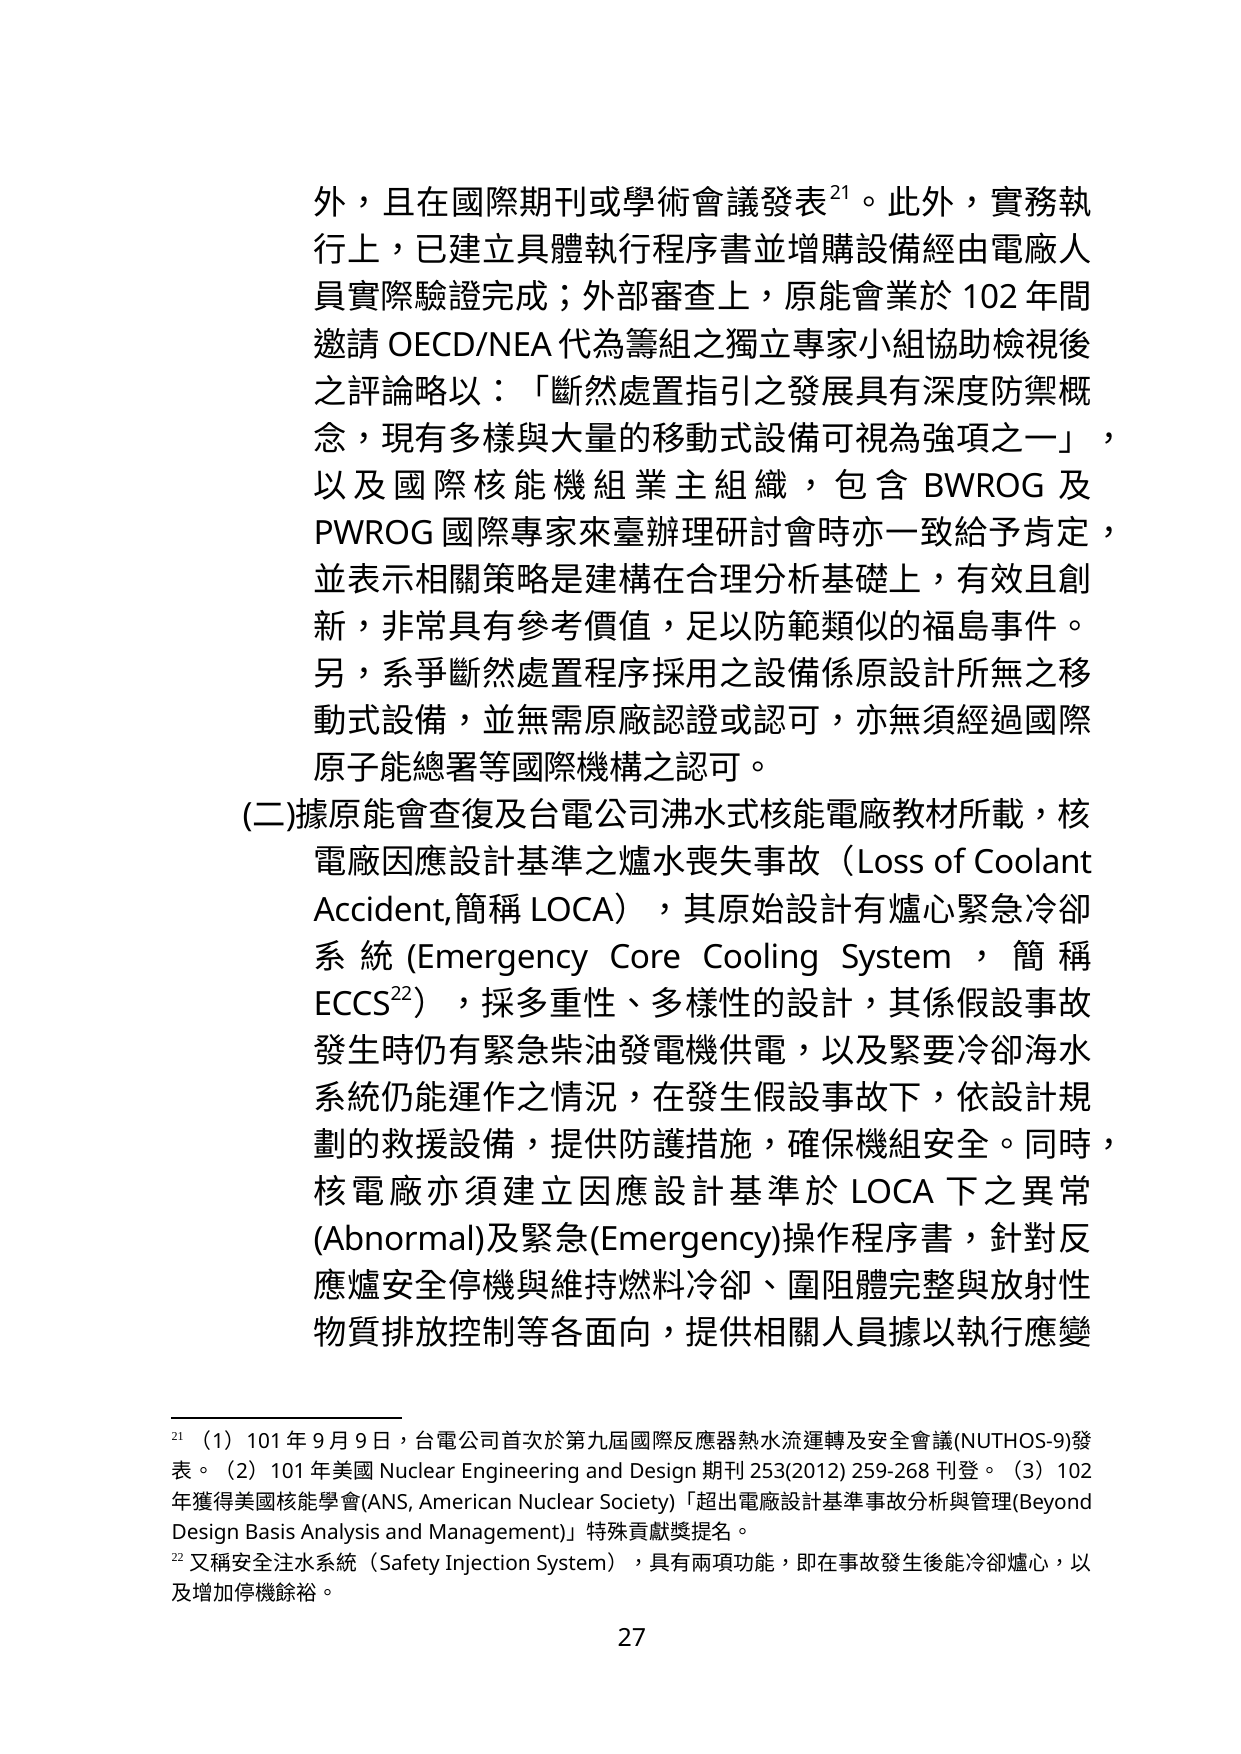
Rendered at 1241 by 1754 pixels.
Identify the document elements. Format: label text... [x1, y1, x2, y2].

subtitle 台電公司系爭斷然處置措施的安全分析理論基礎乃採用美國NRC認證許可的程式據以完成分析論證，除業經國立清華大學採用前揭程式分析確認此一措施在學理上的可行性，並由電廠模擬器完成模擬驗證之外，且在國際期刊或學術會議發表。此外，實務執行上，已建立具體執行程序書並增購設備經由電廠人員實際驗證完成；外部審查上，原能會業於102年間邀請OECD/NEA代為籌組之獨立專家小組協助檢視後之評論略以：「斷然處置指引之發展具有深度防禦概念，現有多樣與大量的移動式設備可視為強項之一」，以及國際核能機組業主組織，包含BWROG及PWROG國際專家來臺辦理研討會時亦一致給予肯定，並表示相關策略是建構在合理分析基礎上，有效且創新，非常具有參考價值，足以防範類似的福島事件。另，系爭斷然處置程序採用之設備係原設計所無之移動式設備，並無需原廠認證或認可，亦無須經過國際原子能總署等國際機構之認可。 [313, 177, 1092, 789]
